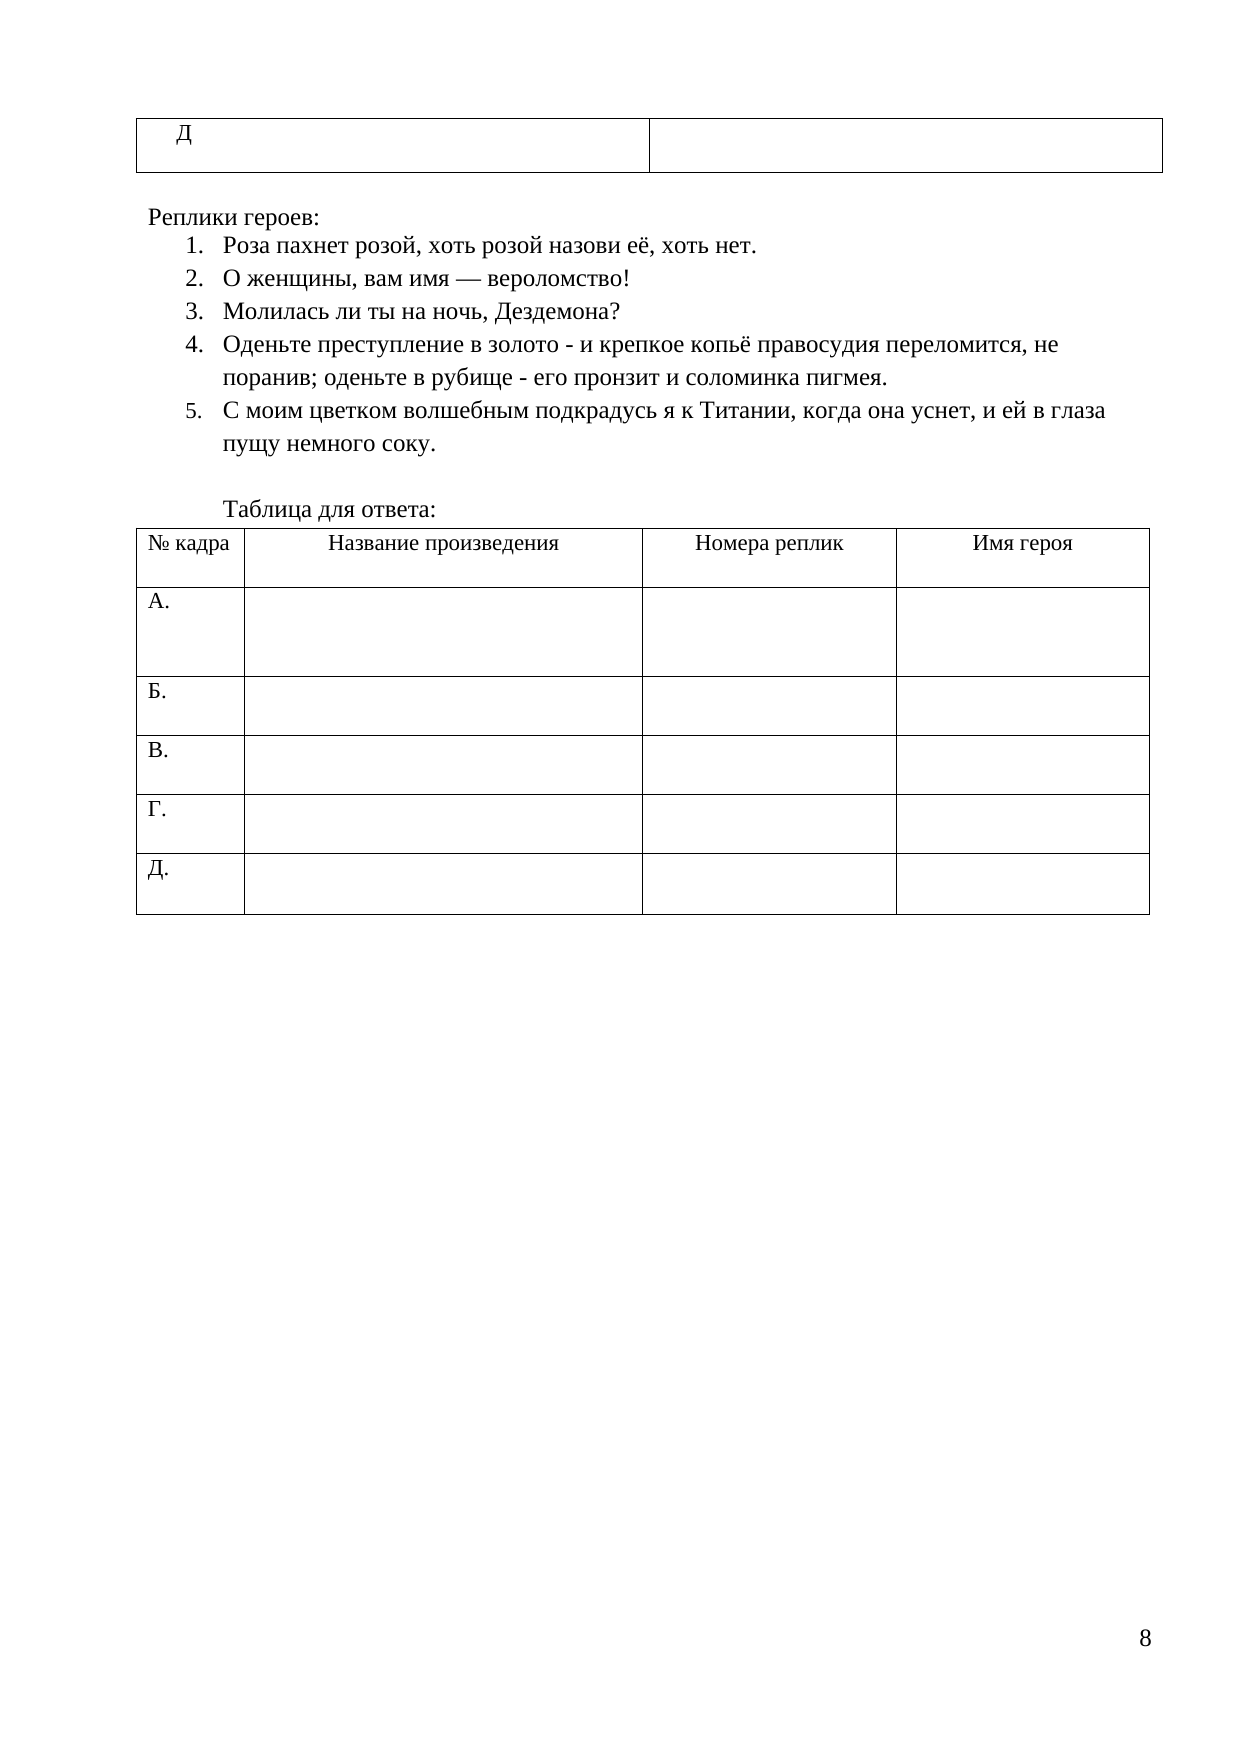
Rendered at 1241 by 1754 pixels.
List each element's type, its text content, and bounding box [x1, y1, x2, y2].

text Реплики героев: [148, 202, 1152, 230]
list Оденьте преступление в золото - и крепкое копьё правосудия переломится, не поранив; оденьте в рубище - его пронзит и соломинка пигмея. [185, 329, 1152, 391]
table_cell А. [137, 588, 244, 676]
table_cell [643, 795, 896, 853]
table_cell [643, 736, 896, 794]
list Таблица для ответа: [223, 494, 1152, 523]
table_cell В. [137, 736, 244, 794]
list О женщины, вам имя — вероломство! [185, 263, 1152, 292]
table_header Имя героя [897, 529, 1149, 587]
table_cell [897, 795, 1149, 853]
list С моим цветком волшебным подкрадусь я к Титании, когда она уснет, и ей в глаза пущу немного соку. [185, 396, 1152, 457]
table_cell [897, 588, 1149, 676]
list Молилась ли ты на ночь, Дездемона? [185, 296, 1152, 325]
table_cell [650, 119, 1162, 172]
table_cell Г. [137, 795, 244, 853]
table_header Номера реплик [643, 529, 896, 587]
table_cell [897, 854, 1149, 914]
list Роза пахнет розой, хоть розой назови её, хоть нет. [185, 230, 1152, 259]
table_cell [643, 854, 896, 914]
table_cell [643, 588, 896, 676]
table_cell [245, 736, 642, 794]
table_cell [245, 854, 642, 914]
table_header Название произведения [245, 529, 642, 587]
table_header № кадра [137, 529, 244, 587]
table_cell [897, 736, 1149, 794]
table_cell [643, 677, 896, 735]
table_cell [245, 588, 642, 676]
table_cell Д [137, 119, 649, 172]
table_cell Д. [137, 854, 244, 914]
table_cell Б. [137, 677, 244, 735]
table_cell [245, 677, 642, 735]
table_cell [245, 795, 642, 853]
table_cell [897, 677, 1149, 735]
